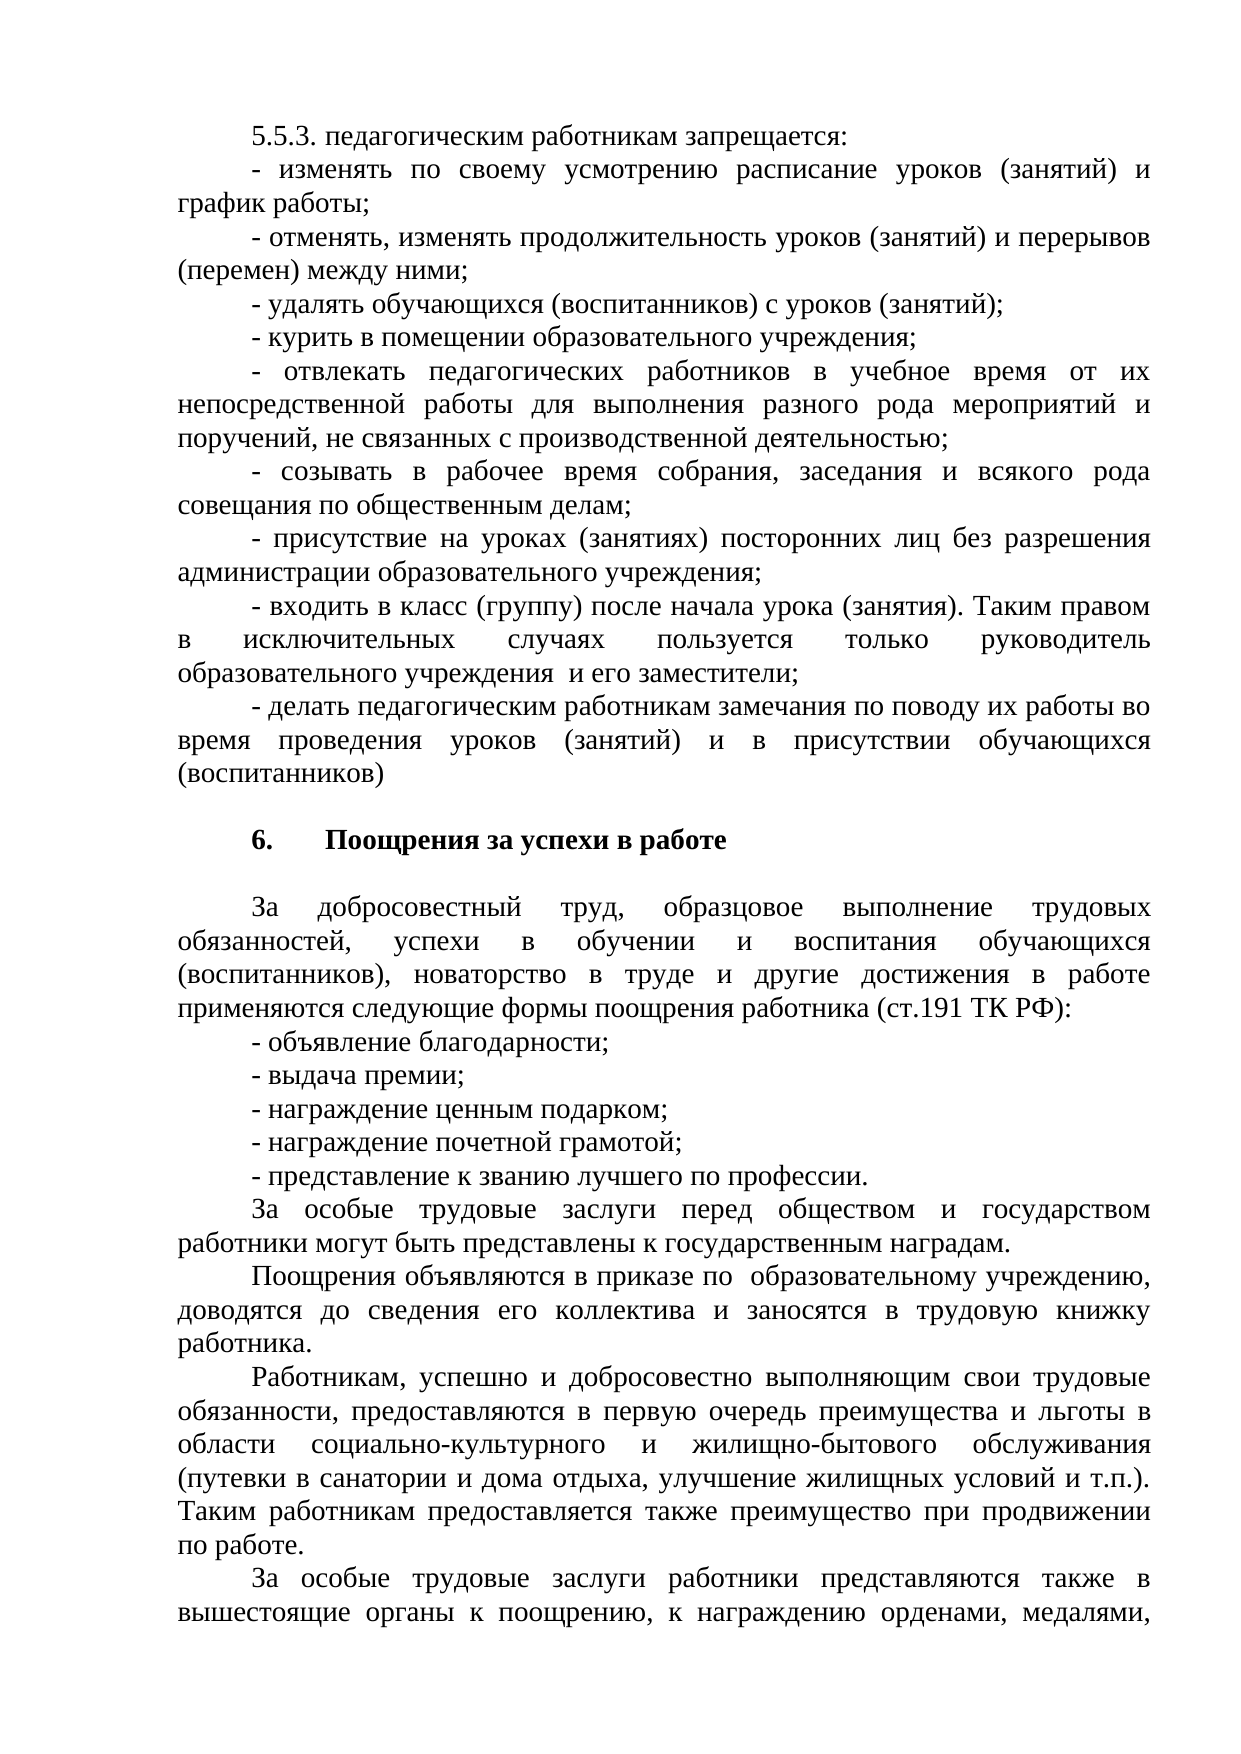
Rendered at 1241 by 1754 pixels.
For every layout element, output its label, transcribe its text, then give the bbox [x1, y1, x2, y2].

text - делать педагогическим работникам замечания по поводу их работы во время проведения уроков (занятий) и в присутствии обучающихся (воспитанников) [177, 688, 1152, 789]
text 6. Поощрения за успехи в работе [177, 822, 1152, 856]
text - присутствие на уроках (занятиях) посторонних лиц без разрешения администрации образовательного учреждения; [177, 521, 1152, 588]
text Работникам, успешно и добросовестно выполняющим свои трудовые обязанности, предоставляются в первую очередь преимущества и льготы в области социально-культурного и жилищно-бытового обслуживания (путевки в санатории и дома отдыха, улучшение жилищных условий и т.п.). Таким работникам предоставляется также преимущество при продвижении по работе. [177, 1359, 1152, 1560]
text - курить в помещении образовательного учреждения; [177, 319, 1152, 353]
text За добросовестный труд, образцовое выполнение трудовых обязанностей, успехи в обучении и воспитания обучающихся (воспитанников), новаторство в труде и другие достижения в работе применяются следующие формы поощрения работника (ст.191 ТК РФ): [177, 889, 1152, 1024]
text Поощрения объявляются в приказе по образовательному учреждению, доводятся до сведения его коллектива и заносятся в трудовую книжку работника. [177, 1258, 1152, 1359]
text - входить в класс (группу) после начала урока (занятия). Таким правом в исключительных случаях пользуется только руководитель образовательного учреждения и его заместители; [177, 588, 1152, 688]
text - отменять, изменять продолжительность уроков (занятий) и перерывов (перемен) между ними; [177, 219, 1152, 286]
text - удалять обучающихся (воспитанников) с уроков (занятий); [177, 286, 1152, 319]
text 5.5.3. педагогическим работникам запрещается: [177, 118, 1152, 152]
text - отвлекать педагогических работников в учебное время от их непосредственной работы для выполнения разного рода мероприятий и поручений, не связанных с производственной деятельностью; [177, 353, 1152, 453]
text - изменять по своему усмотрению расписание уроков (занятий) и график работы; [177, 152, 1152, 219]
text - награждение почетной грамотой; [177, 1124, 1152, 1158]
text - награждение ценным подарком; [177, 1091, 1152, 1124]
text - выдача премии; [177, 1057, 1152, 1091]
text - объявление благодарности; [177, 1024, 1152, 1057]
text За особые трудовые заслуги перед обществом и государством работники могут быть представлены к государственным наградам. [177, 1191, 1152, 1258]
text - созывать в рабочее время собрания, заседания и всякого рода совещания по общественным делам; [177, 453, 1152, 521]
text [177, 1560, 1152, 1627]
text - представление к званию лучшего по профессии. [177, 1158, 1152, 1191]
